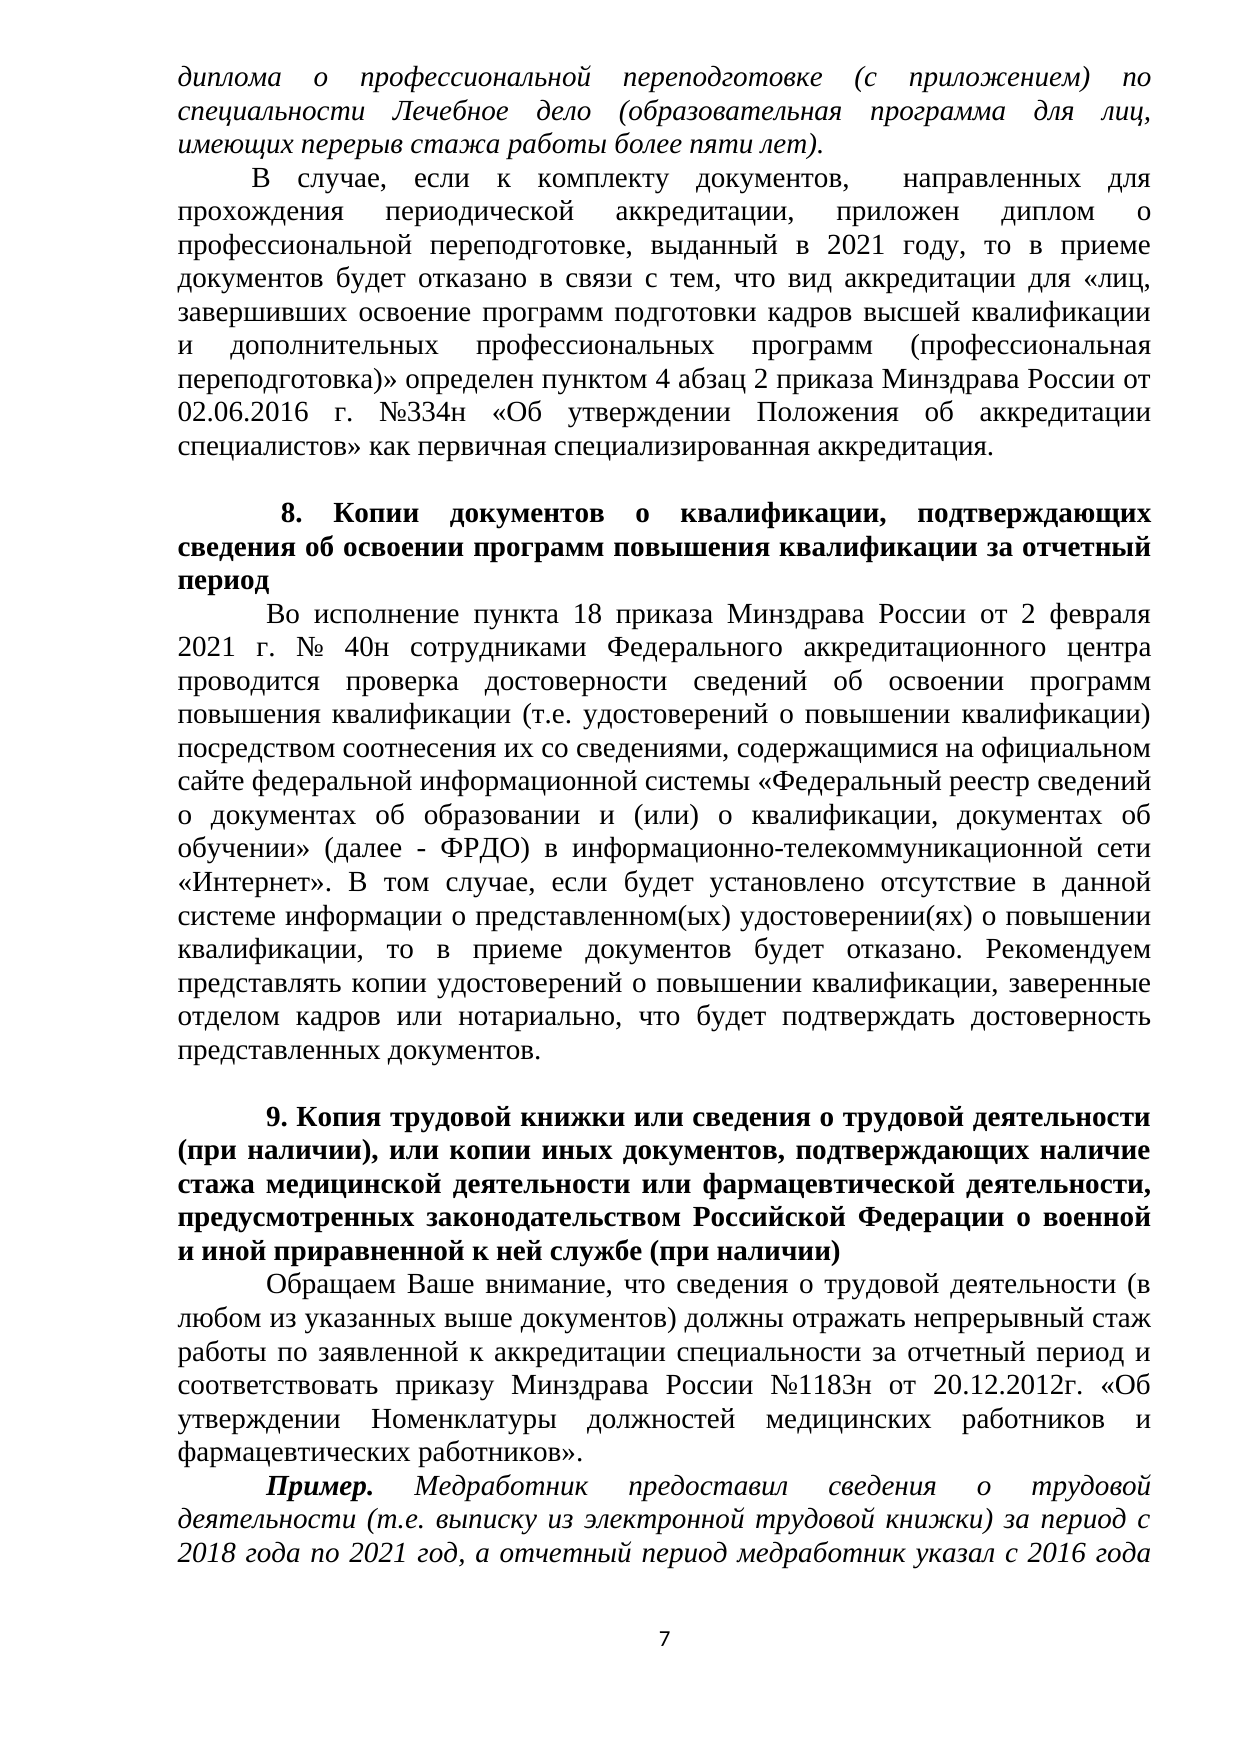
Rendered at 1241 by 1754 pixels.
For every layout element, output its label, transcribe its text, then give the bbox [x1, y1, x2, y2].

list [177, 1468, 1152, 1568]
text В случае, если к комплекту документов, направленных для прохождения периодической аккредитации, приложен диплом о профессиональной переподготовке, выданный в 2021 году, то в приеме документов будет отказано в связи с тем, что вид аккредитации для «лиц, завершивших освоение программ подготовки кадров высшей квалификации и дополнительных профессиональных программ (профессиональная переподготовка)» определен пунктом 4 абзац 2 приказа Минздрава России от 02.06.2016 г. №334н «Об утверждении Положения об аккредитации специалистов» как первичная специализированная аккредитация. [177, 160, 1152, 462]
list Во исполнение пункта 18 приказа Минздрава России от 2 февраля 2021 г. № 40н сотрудниками Федерального аккредитационного центра проводится проверка достоверности сведений об освоении программ повышения квалификации (т.е. удостоверений о повышении квалификации) посредством соотнесения их со сведениями, содержащимися на официальном сайте федеральной информационной системы «Федеральный реестр сведений о документах об образовании и (или) о квалификации, документах об обучении» (далее - ФРДО) в информационно-телекоммуникационной сети «Интернет». В том случае, если будет установлено отсутствие в данной системе информации о представленном(ых) удостоверении(ях) о повышении квалификации, то в приеме документов будет отказано. Рекомендуем представлять копии удостоверений о повышении квалификации, заверенные отделом кадров или нотариально, что будет подтверждать достоверность представленных документов. [177, 596, 1152, 1065]
list 8. Копии документов о квалификации, подтверждающих сведения об освоении программ повышения квалификации за отчетный период [177, 495, 1152, 596]
list Обращаем Ваше внимание, что сведения о трудовой деятельности (в любом из указанных выше документов) должны отражать непрерывный стаж работы по заявленной к аккредитации специальности за отчетный период и соответствовать приказу Минздрава России №1183н от 20.12.2012г. «Об утверждении Номенклатуры должностей медицинских работников и фармацевтических работников». [177, 1267, 1152, 1468]
list 9. Копия трудовой книжки или сведения о трудовой деятельности (при наличии), или копии иных документов, подтверждающих наличие стажа медицинской деятельности или фармацевтической деятельности, предусмотренных законодательством Российской Федерации о военной и иной приравненной к ней службе (при наличии) [177, 1099, 1152, 1267]
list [177, 59, 1152, 160]
